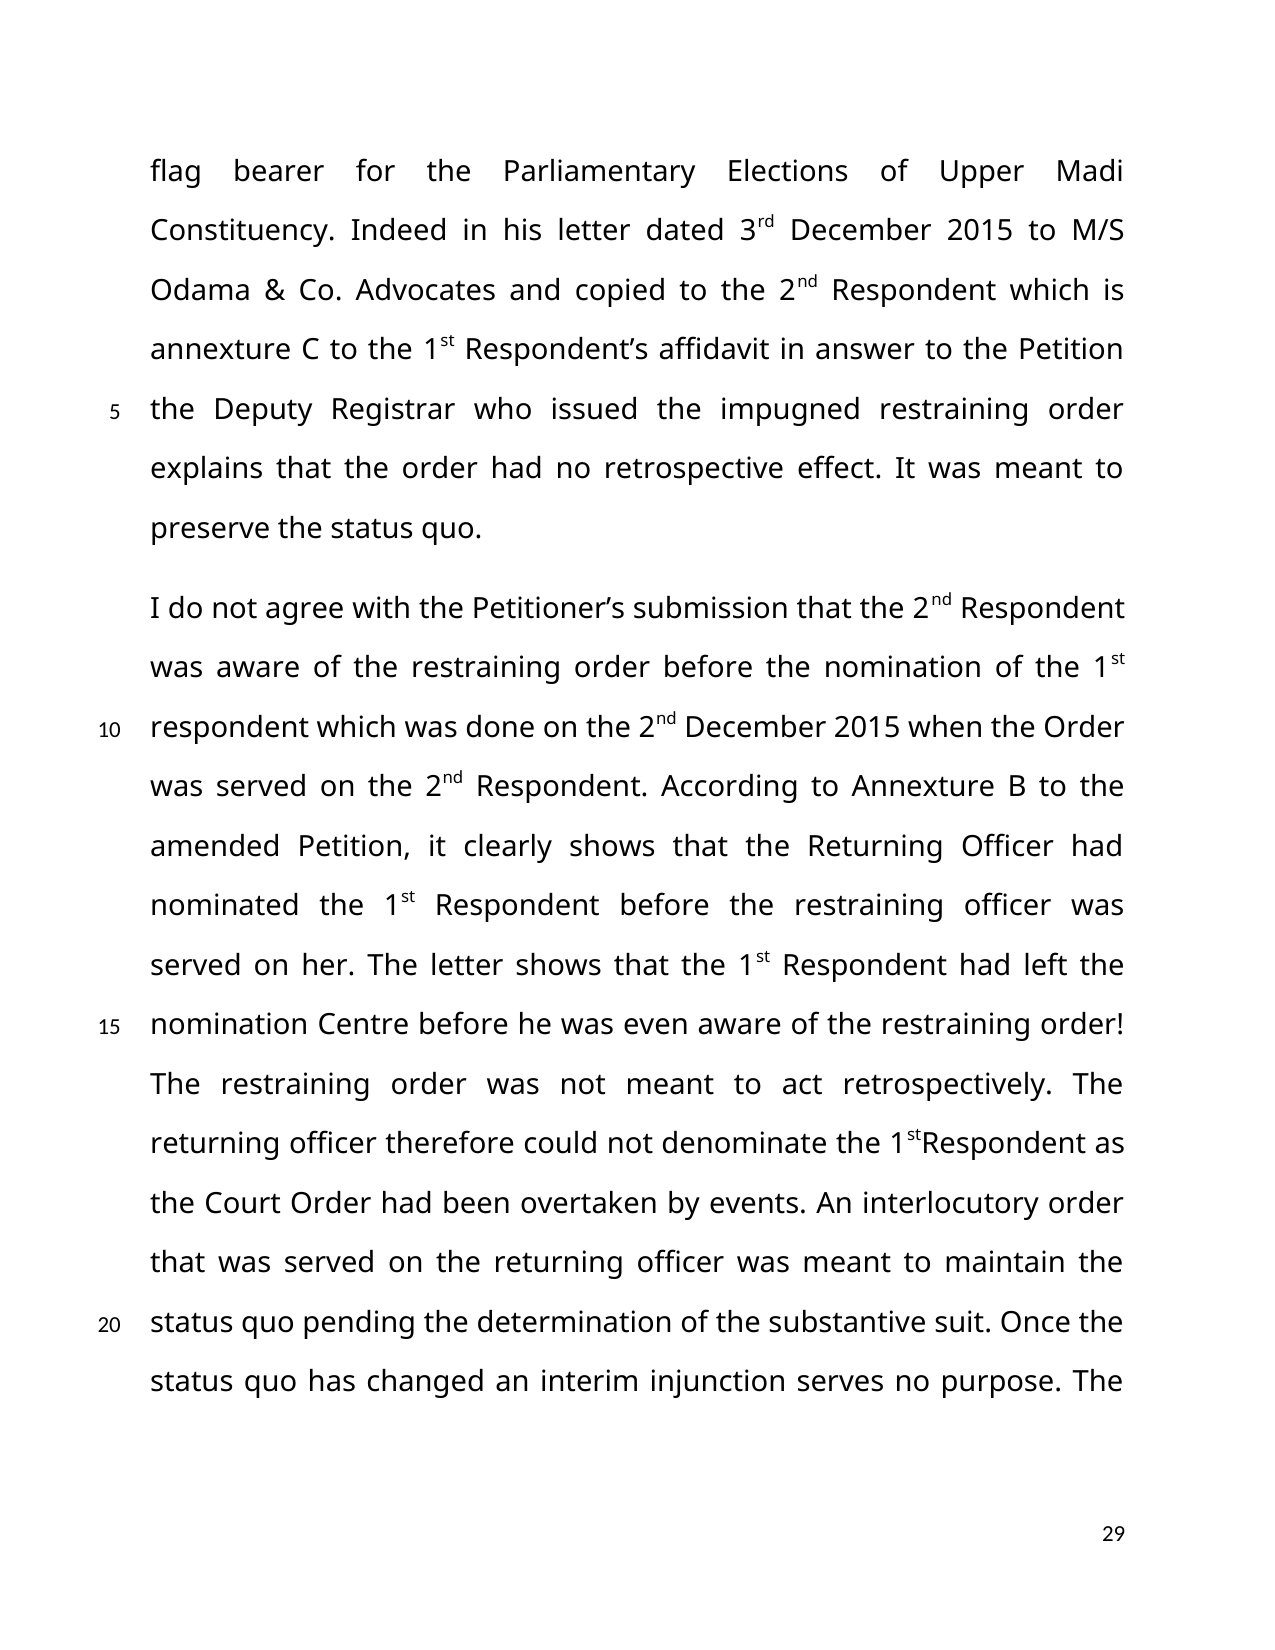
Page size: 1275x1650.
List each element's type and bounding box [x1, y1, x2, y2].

text [150, 587, 1125, 1400]
text [150, 150, 1125, 547]
